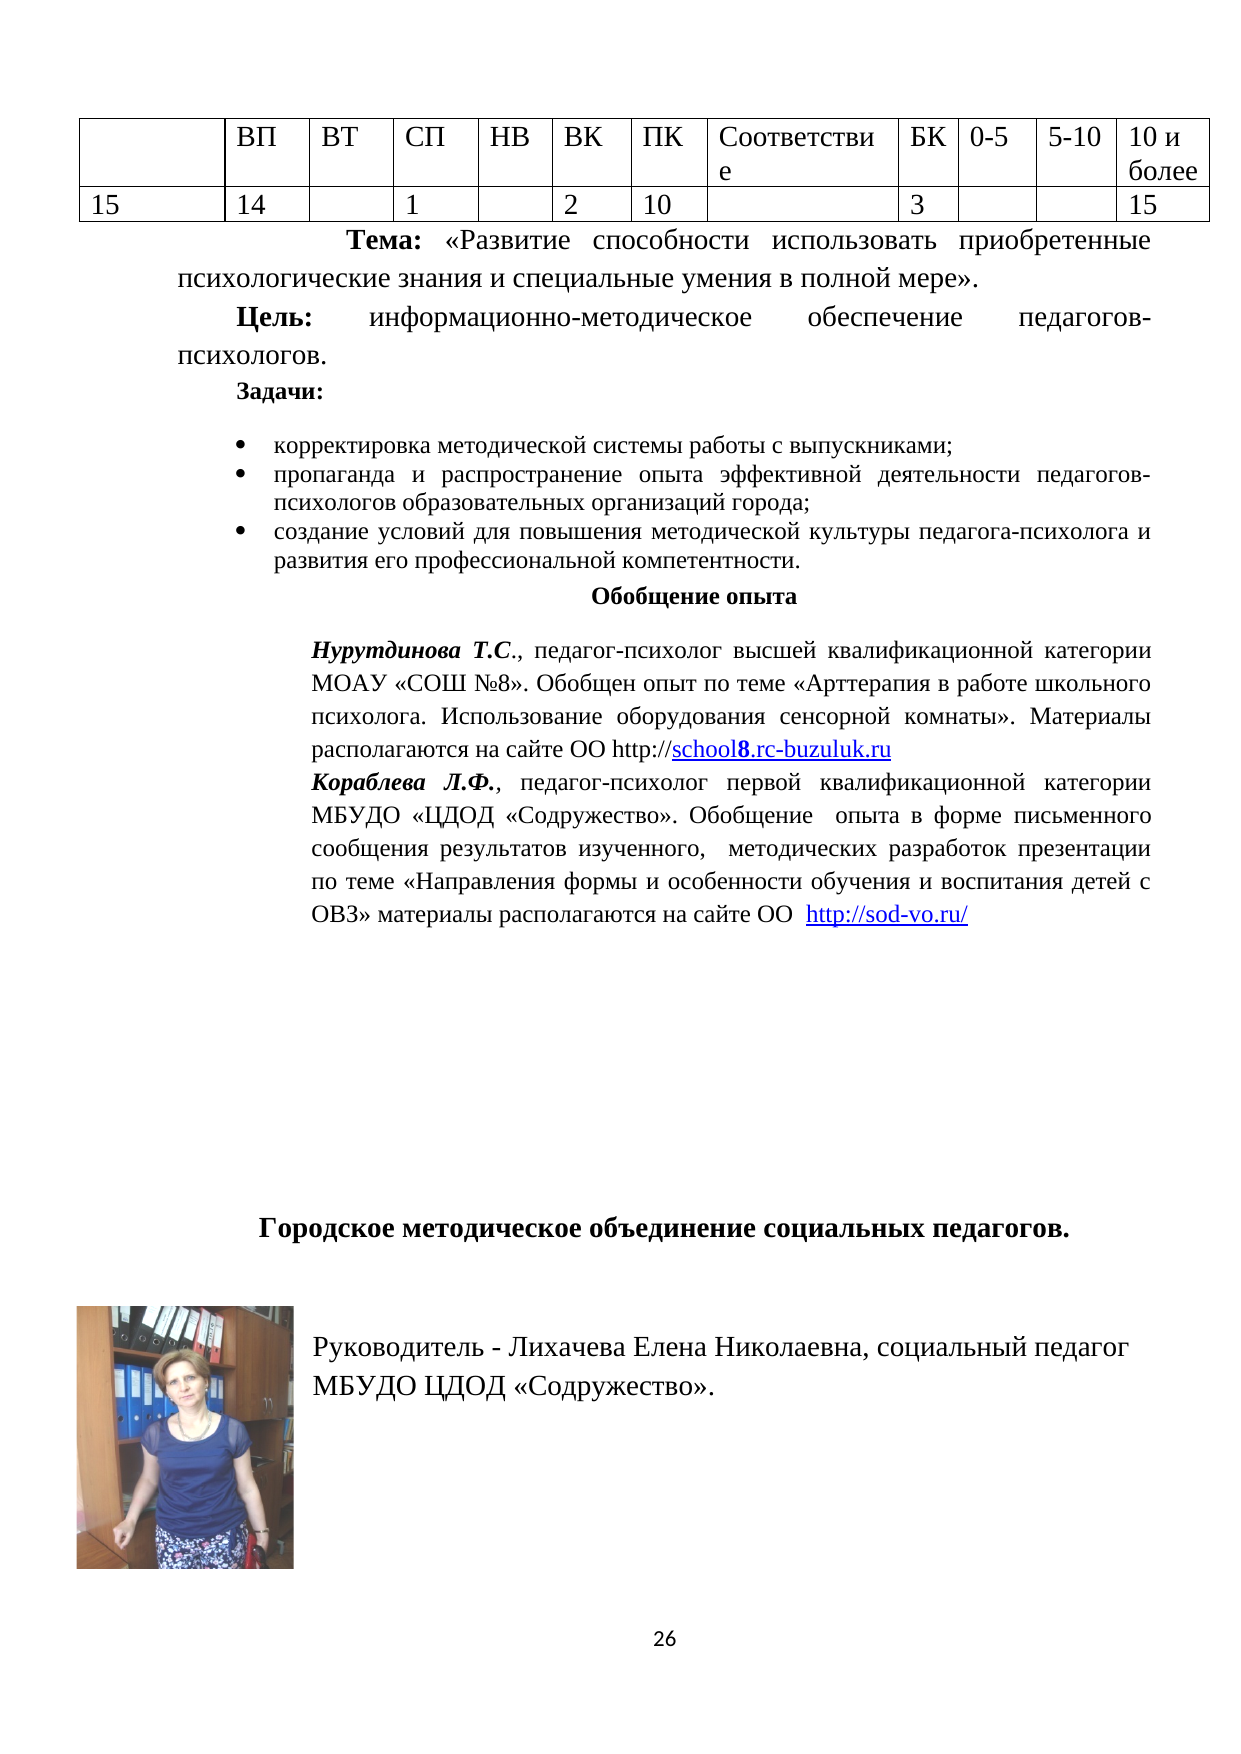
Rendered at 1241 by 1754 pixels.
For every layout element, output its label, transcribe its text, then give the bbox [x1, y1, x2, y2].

list Кораблева Л.Ф., педагог-психолог первой квалификационной категории МБУДО «ЦДОД «Содружество». Обобщение опыта в форме письменного сообщения результатов изученного, методических разработок презентации по теме «Направления формы и особенности обучения и воспитания детей с ОВЗ» материалы располагаются на сайте ОО http://sod-vo.ru/ [311, 767, 1152, 834]
list пропаганда и распространение опыта эффективной деятельности педагогов-психологов образовательных организаций города; [236, 459, 1152, 516]
table_cell 15 [80, 187, 224, 221]
table_cell 15 [1117, 187, 1209, 221]
table_cell 14 [226, 187, 309, 221]
list Кораблева Л.Ф., педагог-психолог первой квалификационной категории МБУДО «ЦДОД «Содружество». Обобщение опыта в форме письменного сообщения результатов изученного, методических разработок презентации по теме «Направления формы и особенности обучения и воспитания детей с ОВЗ» материалы располагаются на сайте ОО http://sod-vo.ru/ [311, 895, 1152, 928]
table_cell СП [394, 119, 478, 186]
table_cell [1037, 187, 1116, 221]
list Нурутдинова Т.С., педагог-психолог высшей квалификационной категории МОАУ «СОШ №8». Обобщен опыт по теме «Арттерапия в работе школьного психолога. Использование оборудования сенсорной комнаты». Материалы располагаются на сайте ОО http://school8.rc-buzuluk.ru [311, 635, 1152, 763]
table_cell [310, 187, 393, 221]
table_cell 0-5 [959, 119, 1036, 186]
table_cell 3 [899, 187, 958, 221]
table_cell 5-10 [1037, 119, 1116, 186]
table_cell 10 и более [1117, 119, 1209, 186]
text Обобщение опыта [177, 581, 1152, 610]
table_cell ВП [226, 119, 309, 186]
table_cell БК [899, 119, 958, 186]
list корректировка методической системы работы с выпускниками; [236, 430, 1152, 459]
text Тема: «Развитие способности использовать приобретенные психологические знания и специальные умения в полной мере». [177, 222, 1152, 294]
table_cell ВТ [310, 119, 393, 186]
table_cell [708, 187, 898, 221]
text Задачи: [177, 376, 1152, 405]
text Руководитель - Лихачева Елена Николаевна, социальный педагог МБУДО ЦДОД «Содружество». [294, 1329, 1152, 1401]
table_cell НВ [479, 119, 552, 186]
table_cell ВК [553, 119, 631, 186]
table_cell [80, 119, 224, 186]
table_cell ПК [632, 119, 707, 186]
text Цель: информационно-методическое обеспечение педагогов-психологов. [177, 299, 1152, 371]
text Городское методическое объединение социальных педагогов. [177, 1211, 1152, 1244]
table_cell 10 [632, 187, 707, 221]
list создание условий для повышения методической культуры педагога-психолога и развития его профессиональной компетентности. [236, 516, 1152, 574]
table_cell 2 [553, 187, 631, 221]
table_cell 1 [394, 187, 478, 221]
table_cell [959, 187, 1036, 221]
table_cell [479, 187, 552, 221]
table_cell Соответствие [708, 119, 898, 186]
